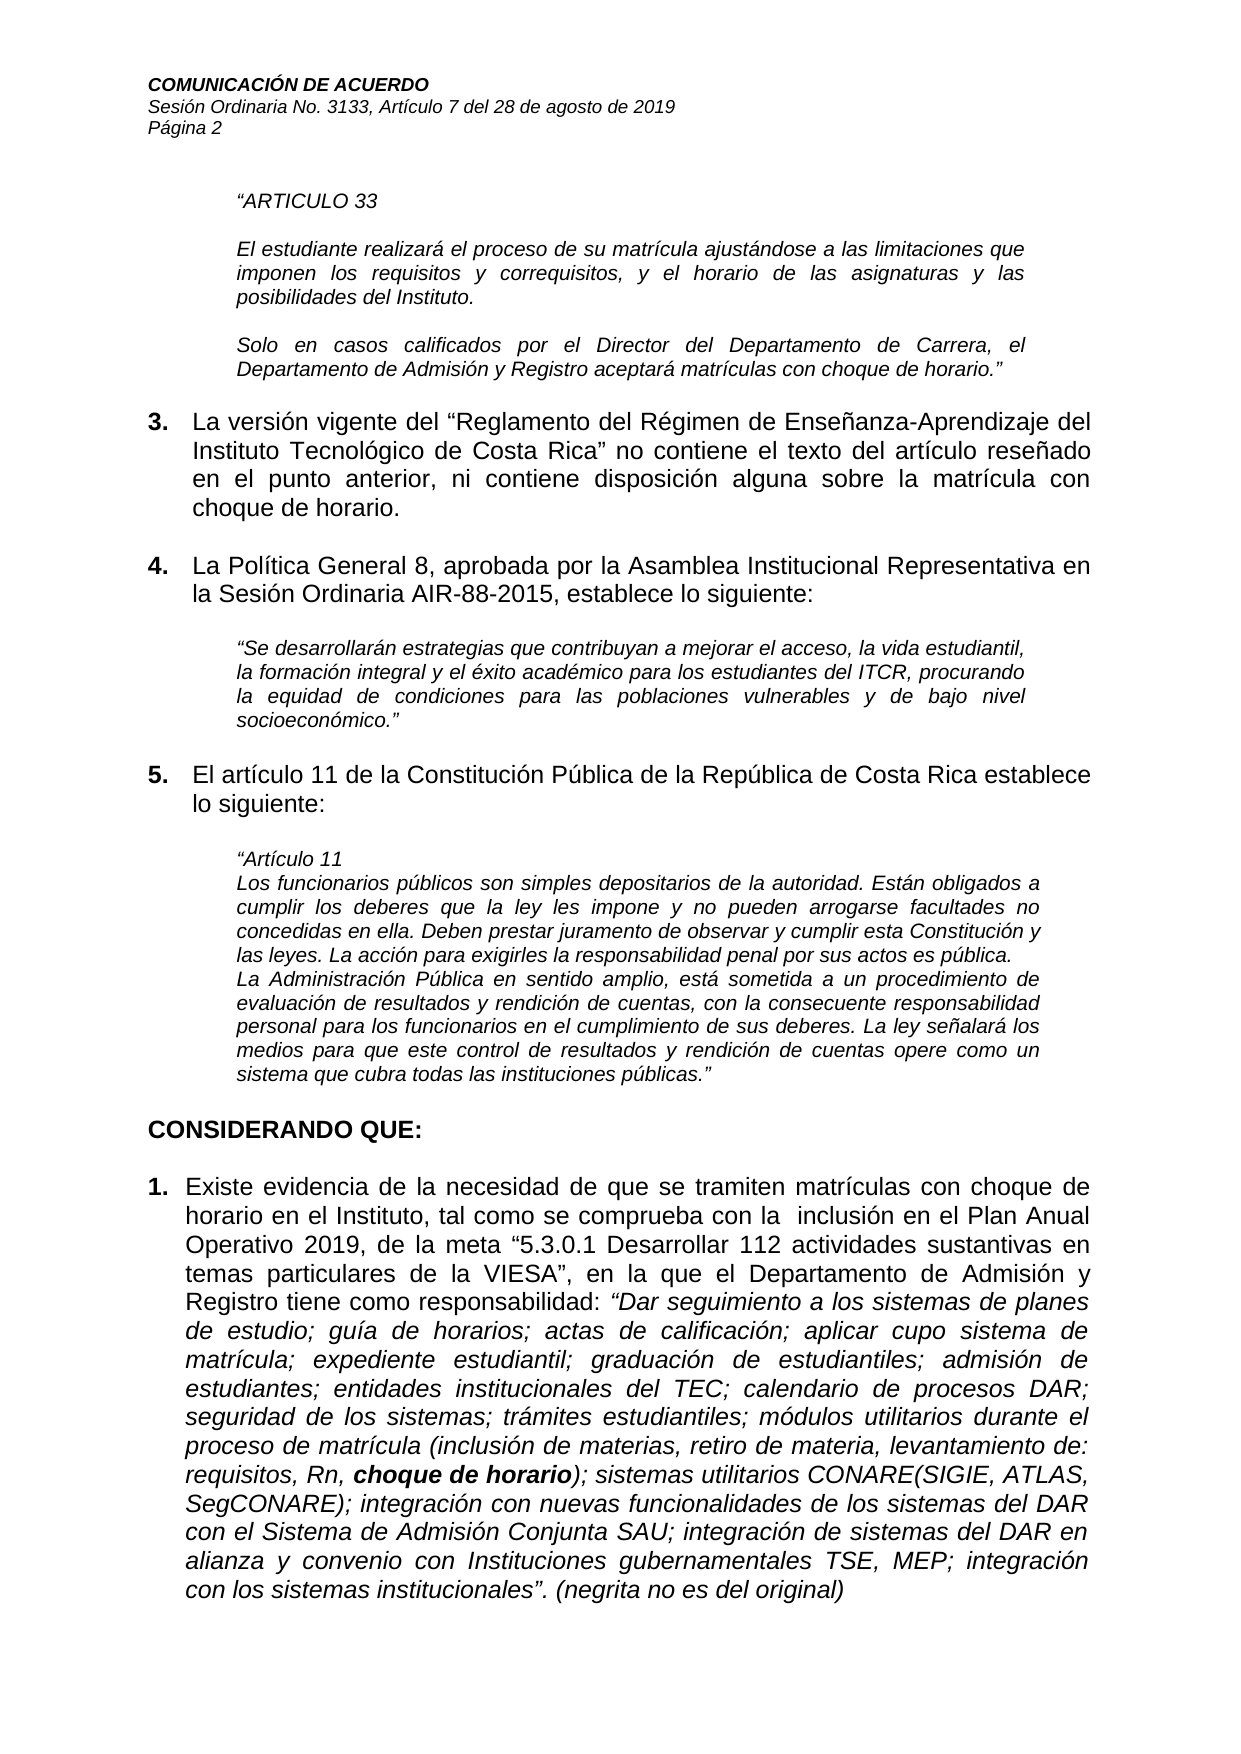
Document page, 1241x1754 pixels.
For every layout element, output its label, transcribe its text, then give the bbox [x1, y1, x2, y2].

text CONSIDERANDO QUE: [148, 1115, 1092, 1144]
text “ARTICULO 33 [236, 189, 1028, 213]
text Los funcionarios públicos son simples depositarios de la autoridad. Están obligados a cumplir los deberes que la ley les impone y no pueden arrogarse facultades no concedidas en ella. Deben prestar juramento de observar y cumplir esta Constitución y las leyes. La acción para exigirles la responsabilidad penal por sus actos es pública. [236, 871, 1043, 966]
text Solo en casos calificados por el Director del Departamento de Carrera, el Departamento de Admisión y Registro aceptará matrículas con choque de horario.” [236, 333, 1028, 381]
list La versión vigente del “Reglamento del Régimen de Enseñanza-Aprendizaje del Instituto Tecnológico de Costa Rica” no contiene el texto del artículo reseñado en el punto anterior, ni contiene disposición alguna sobre la matrícula con choque de horario. [148, 407, 1092, 522]
text “Se desarrollarán estrategias que contribuyan a mejorar el acceso, la vida estudiantil, la formación integral y el éxito académico para los estudiantes del ITCR, procurando la equidad de condiciones para las poblaciones vulnerables y de bajo nivel socioeconómico.” [236, 636, 1028, 732]
text El estudiante realizará el proceso de su matrícula ajustándose a las limitaciones que imponen los requisitos y correquisitos, y el horario de las asignaturas y las posibilidades del Instituto. [236, 237, 1028, 309]
list El artículo 11 de la Constitución Pública de la República de Costa Rica establece lo siguiente: [148, 760, 1092, 818]
list La Política General 8, aprobada por la Asamblea Institucional Representativa en la Sesión Ordinaria AIR-88-2015, establece lo siguiente: [148, 551, 1092, 608]
text La Administración Pública en sentido amplio, está sometida a un procedimiento de evaluación de resultados y rendición de cuentas, con la consecuente responsabilidad personal para los funcionarios en el cumplimiento de sus deberes. La ley señalará los medios para que este control de resultados y rendición de cuentas opere como un sistema que cubra todas las instituciones públicas.” [236, 966, 1043, 1086]
list Existe evidencia de la necesidad de que se tramiten matrículas con choque de horario en el Instituto, tal como se comprueba con la inclusión en el Plan Anual Operativo 2019, de la meta “5.3.0.1 Desarrollar 112 actividades sustantivas en temas particulares de la VIESA”, en la que el Departamento de Admisión y Registro tiene como responsabilidad: “Dar seguimiento a los sistemas de planes de estudio; guía de horarios; actas de calificación; aplicar cupo sistema de matrícula; expediente estudiantil; graduación de estudiantiles; admisión de estudiantes; entidades institucionales del TEC; calendario de procesos DAR; seguridad de los sistemas; trámites estudiantiles; módulos utilitarios durante el proceso de matrícula (inclusión de materias, retiro de materia, levantamiento de: requisitos, Rn, choque de horario); sistemas utilitarios CONARE(SIGIE, ATLAS, SegCONARE); integración con nuevas funcionalidades de los sistemas del DAR con el Sistema de Admisión Conjunta SAU; integración de sistemas del DAR en alianza y convenio con Instituciones gubernamentales TSE, MEP; integración con los sistemas institucionales”. (negrita no es del original) [148, 1172, 1092, 1604]
text “Artículo 11 [236, 847, 1043, 871]
